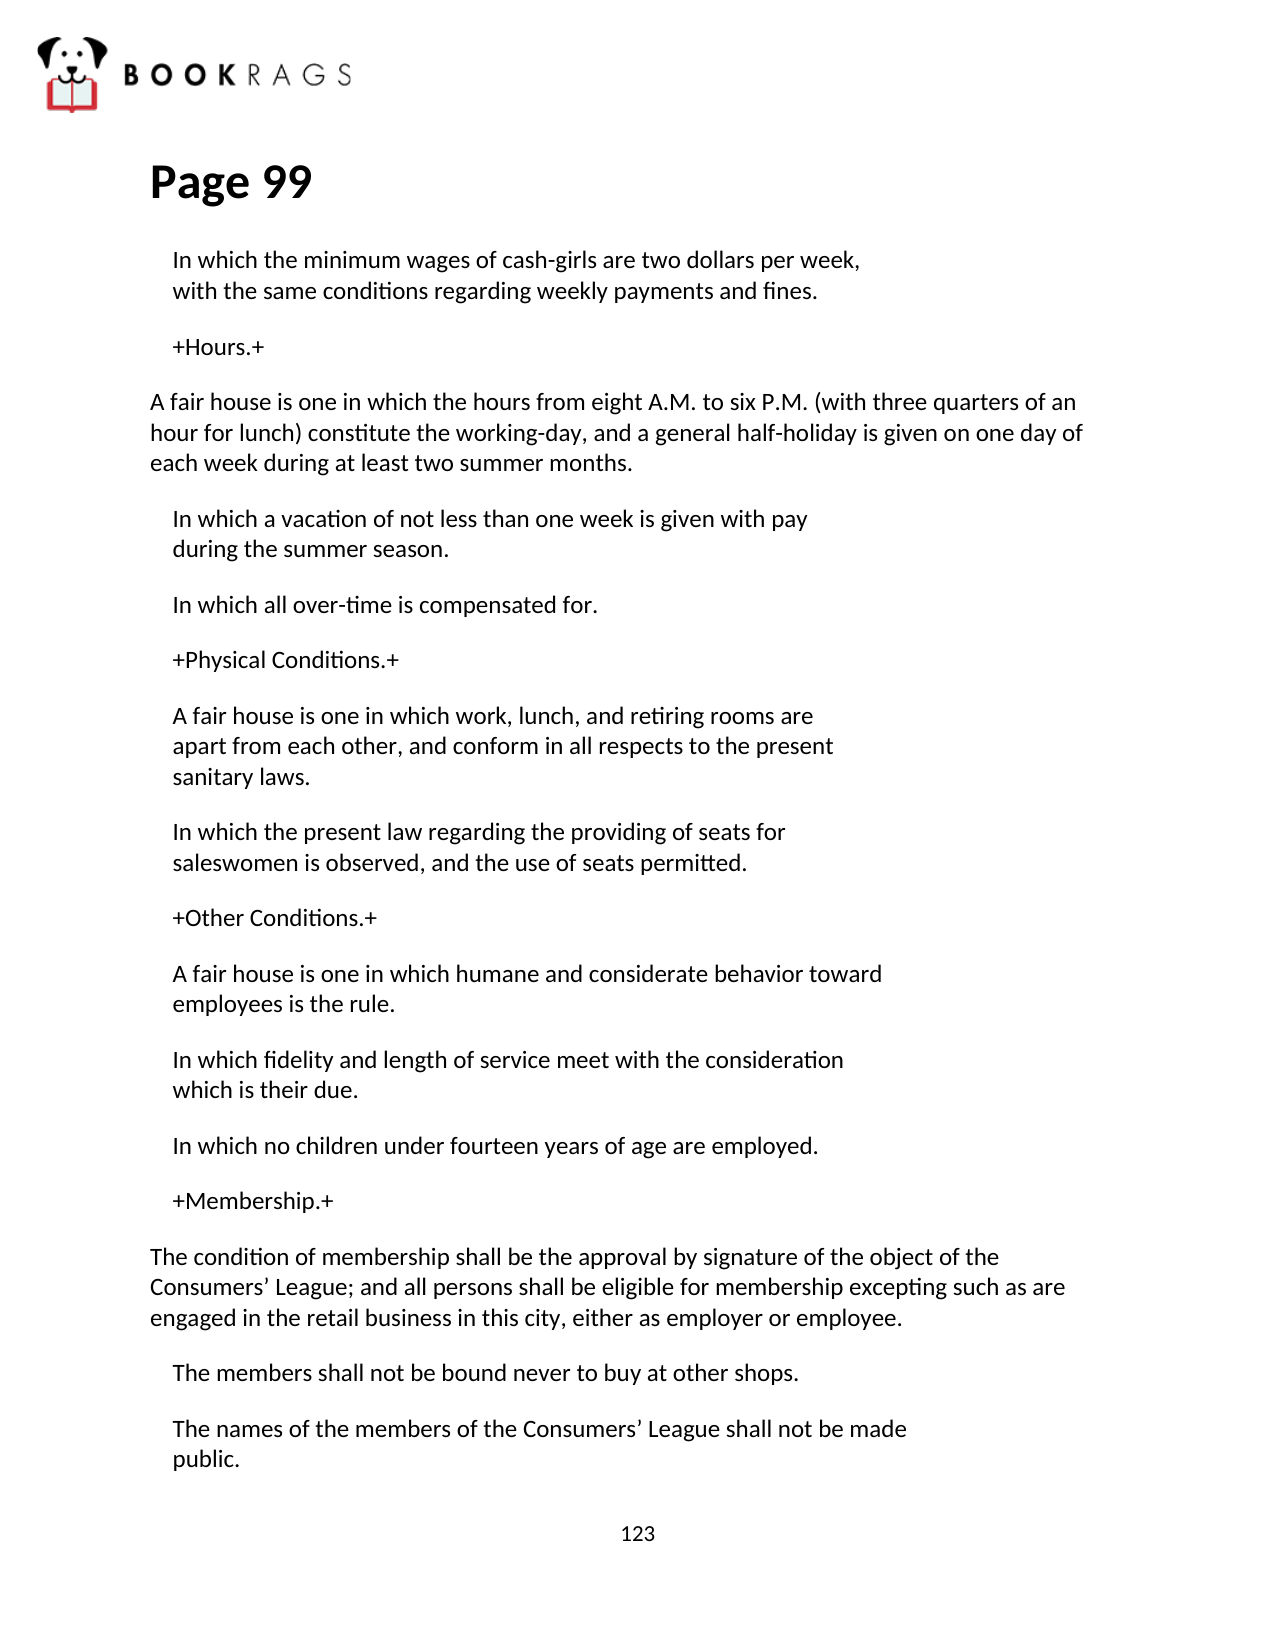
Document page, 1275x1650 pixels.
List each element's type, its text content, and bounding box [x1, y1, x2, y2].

text A fair house is one in which humane and considerate behavior toward employees is the rule. [150, 958, 1125, 1019]
text +Physical Conditions.+ [150, 644, 1125, 675]
text In which no children under fourteen years of age are employed. [150, 1130, 1125, 1161]
text Page 99 [150, 150, 1125, 211]
text In which the present law regarding the providing of seats for saleswomen is observed, and the use of seats permitted. [150, 816, 1125, 877]
text The condition of membership shall be the approval by signature of the object of the Consumers’ League; and all persons shall be eligible for membership excepting such as are engaged in the retail business in this city, either as employer or employee. [150, 1241, 1125, 1333]
text +Membership.+ [150, 1186, 1125, 1216]
text In which a vacation of not less than one week is given with pay during the summer season. [150, 503, 1125, 564]
picture [37, 37, 351, 113]
text +Hours.+ [150, 331, 1125, 361]
text In which the minimum wages of cash-girls are two dollars per week, with the same conditions regarding weekly payments and fines. [150, 244, 1125, 306]
text +Other Conditions.+ [150, 902, 1125, 933]
text A fair house is one in which the hours from eight A.M. to six P.M. (with three quarters of an hour for lunch) constitute the working-day, and a general half-holiday is given on one day of each week during at least two summer months. [150, 386, 1125, 478]
text In which all over-time is compensated for. [150, 589, 1125, 619]
text The members shall not be bound never to buy at other shops. [150, 1358, 1125, 1388]
text A fair house is one in which work, lunch, and retiring rooms are apart from each other, and conform in all respects to the present sanitary laws. [150, 700, 1125, 791]
text The names of the members of the Consumers’ League shall not be made public. [150, 1413, 1125, 1474]
text In which fidelity and length of service meet with the consideration which is their due. [150, 1044, 1125, 1105]
